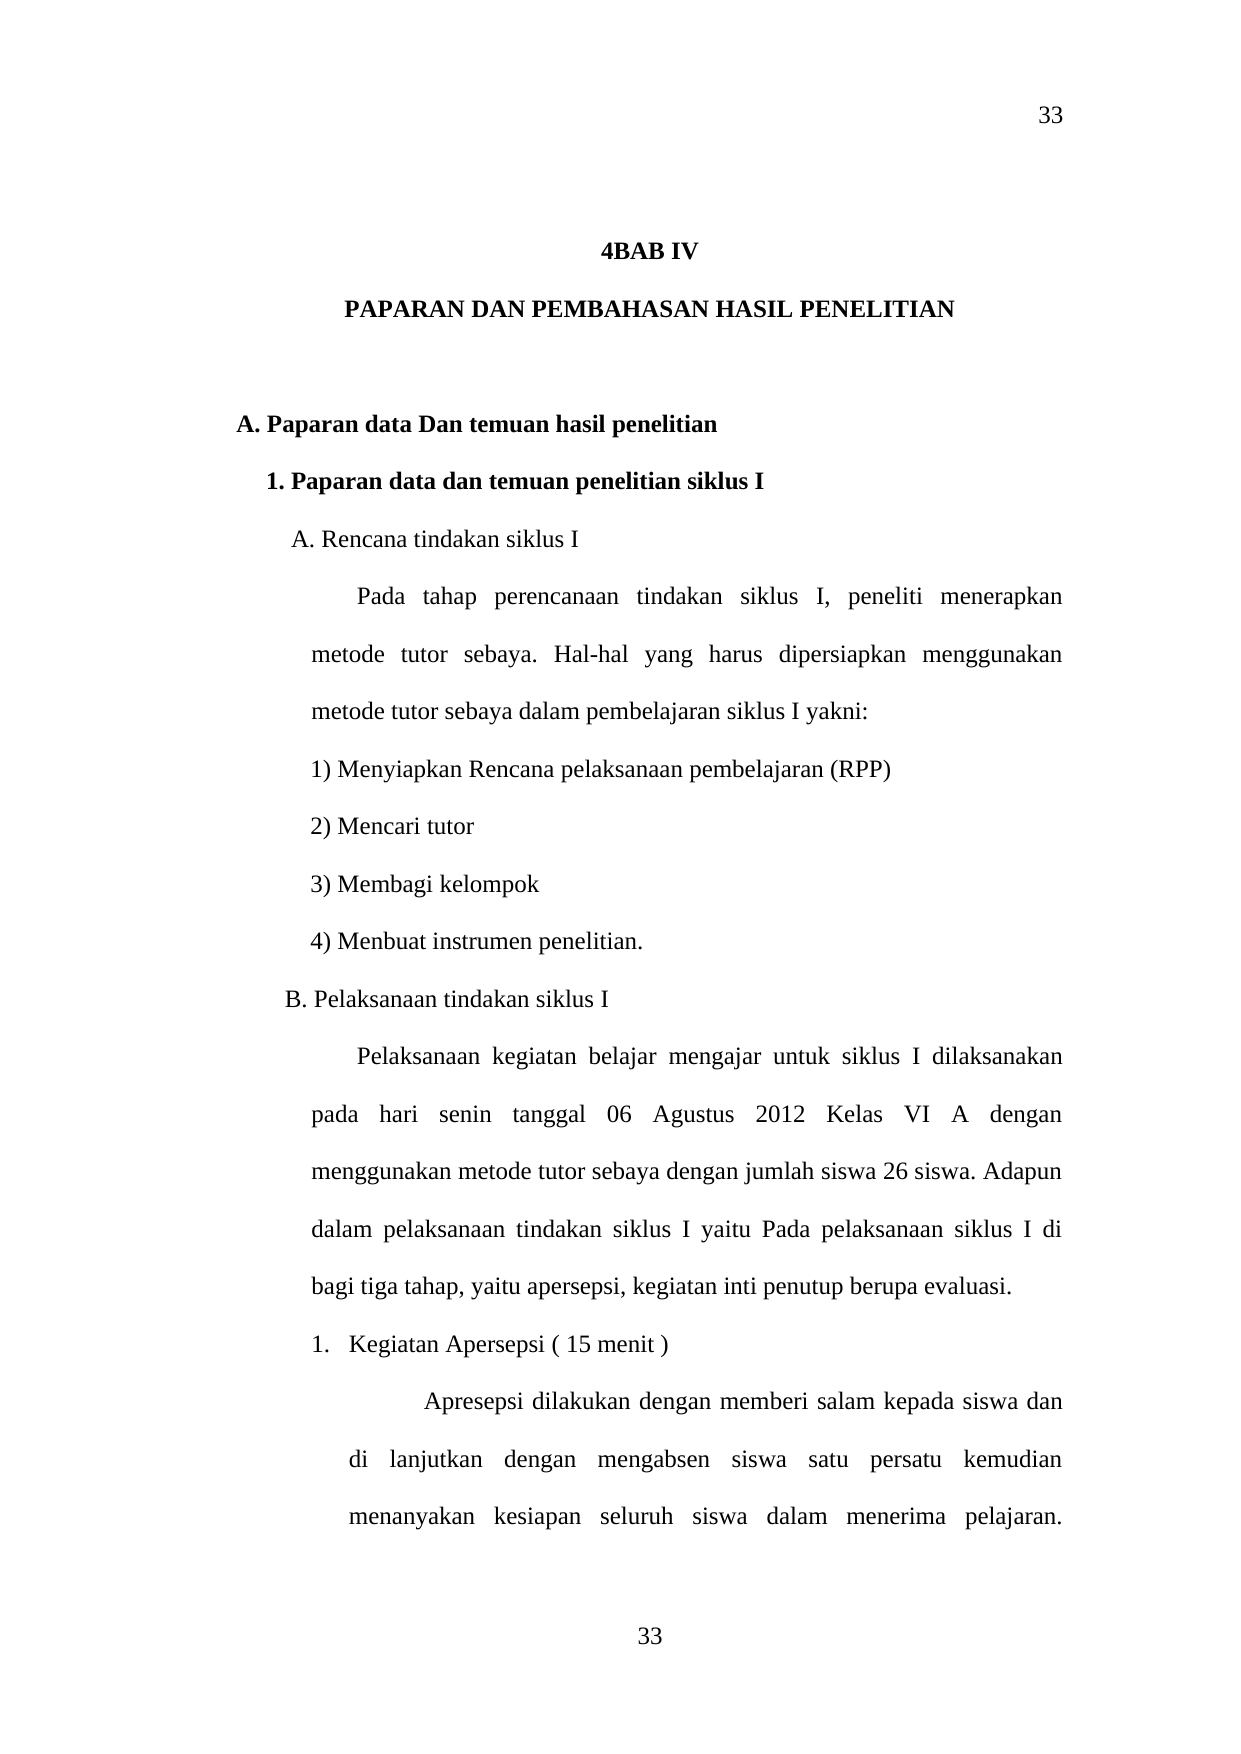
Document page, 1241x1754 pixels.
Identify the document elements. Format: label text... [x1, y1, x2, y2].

list Kegiatan Apersepsi ( 15 menit ) [311, 1329, 1063, 1358]
text 1) Menyiapkan Rencana pelaksanaan pembelajaran (RPP) [310, 754, 1063, 783]
text A. Paparan data Dan temuan hasil penelitian [236, 409, 1063, 438]
text 3) Membagi kelompok [310, 869, 1063, 898]
text 4) Menbuat instrumen penelitian. [310, 926, 1063, 955]
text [349, 1386, 1063, 1530]
text Pada tahap perencanaan tindakan siklus I, peneliti menerapkan metode tutor sebaya. Hal-hal yang harus dipersiapkan menggunakan metode tutor sebaya dalam pembelajaran siklus I yakni: [311, 581, 1063, 725]
text A. Rencana tindakan siklus I [266, 524, 1063, 553]
text 2) Mencari tutor [310, 811, 1063, 840]
text 1. Paparan data dan temuan penelitian siklus I [266, 466, 1063, 495]
text Pelaksanaan kegiatan belajar mengajar untuk siklus I dilaksanakan pada hari senin tanggal 06 Agustus 2012 Kelas VI A dengan menggunakan metode tutor sebaya dengan jumlah siswa 26 siswa. Adapun dalam pelaksanaan tindakan siklus I yaitu Pada pelaksanaan siklus I di bagi tiga tahap, yaitu apersepsi, kegiatan inti penutup berupa evaluasi. [311, 1041, 1063, 1300]
text B. Pelaksanaan tindakan siklus I [266, 984, 1063, 1013]
text 4BAB IV [236, 236, 1063, 265]
text PAPARAN DAN PEMBAHASAN HASIL PENELITIAN [236, 294, 1063, 323]
